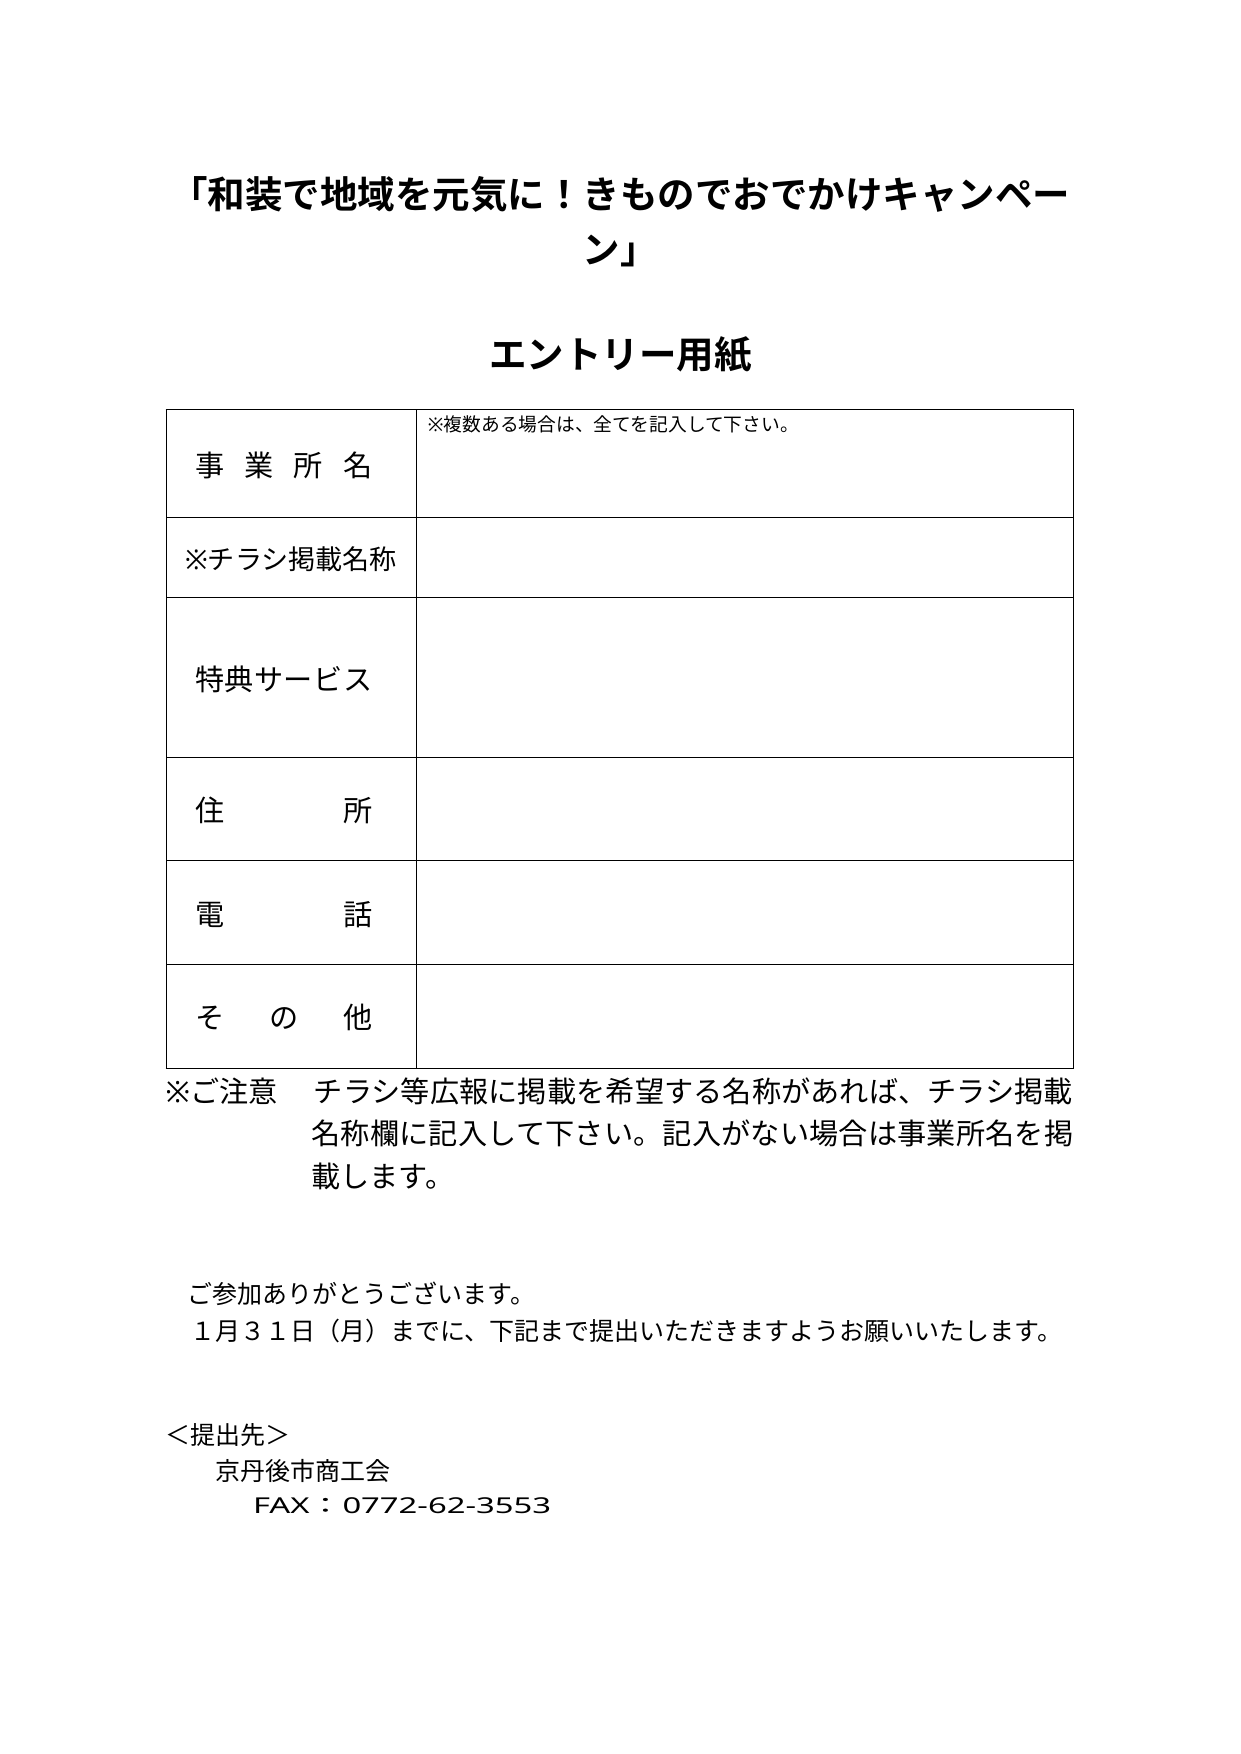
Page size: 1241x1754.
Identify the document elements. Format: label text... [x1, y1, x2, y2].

table_cell [417, 965, 1073, 1067]
text ご参加ありがとうございます。 [165, 1275, 1075, 1311]
table_cell ※チラシ掲載名称 [167, 518, 416, 597]
text ※ご注意 チラシ等広報に掲載を希望する名称があれば、チラシ掲載名称欄に記入して下さい。記入がない場合は事業所名を掲載します。 [165, 1068, 1075, 1196]
table_header 事業所名 [167, 410, 416, 517]
table_cell その他 [167, 965, 416, 1067]
text エントリー用紙 [165, 325, 1075, 379]
table_cell [417, 598, 1073, 757]
table_header ※複数ある場合は、全てを記入して下さい。 [417, 410, 1073, 517]
table_cell [417, 518, 1073, 597]
text FAX：0772-62-3553 [165, 1488, 1075, 1520]
text 「和装で地域を元気に！きものでおでかけキャンペーン」 [165, 165, 1075, 274]
text ＜提出先＞ [165, 1416, 1075, 1452]
table_cell 住所 [167, 758, 416, 860]
table_cell 電話 [167, 861, 416, 964]
table_cell 特典サービス [167, 598, 416, 757]
text 京丹後市商工会 [165, 1452, 1075, 1488]
text １月３１日（月）までに、下記まで提出いただきますようお願いいたします。 [165, 1311, 1075, 1347]
table_cell [417, 861, 1073, 964]
table_cell [417, 758, 1073, 860]
